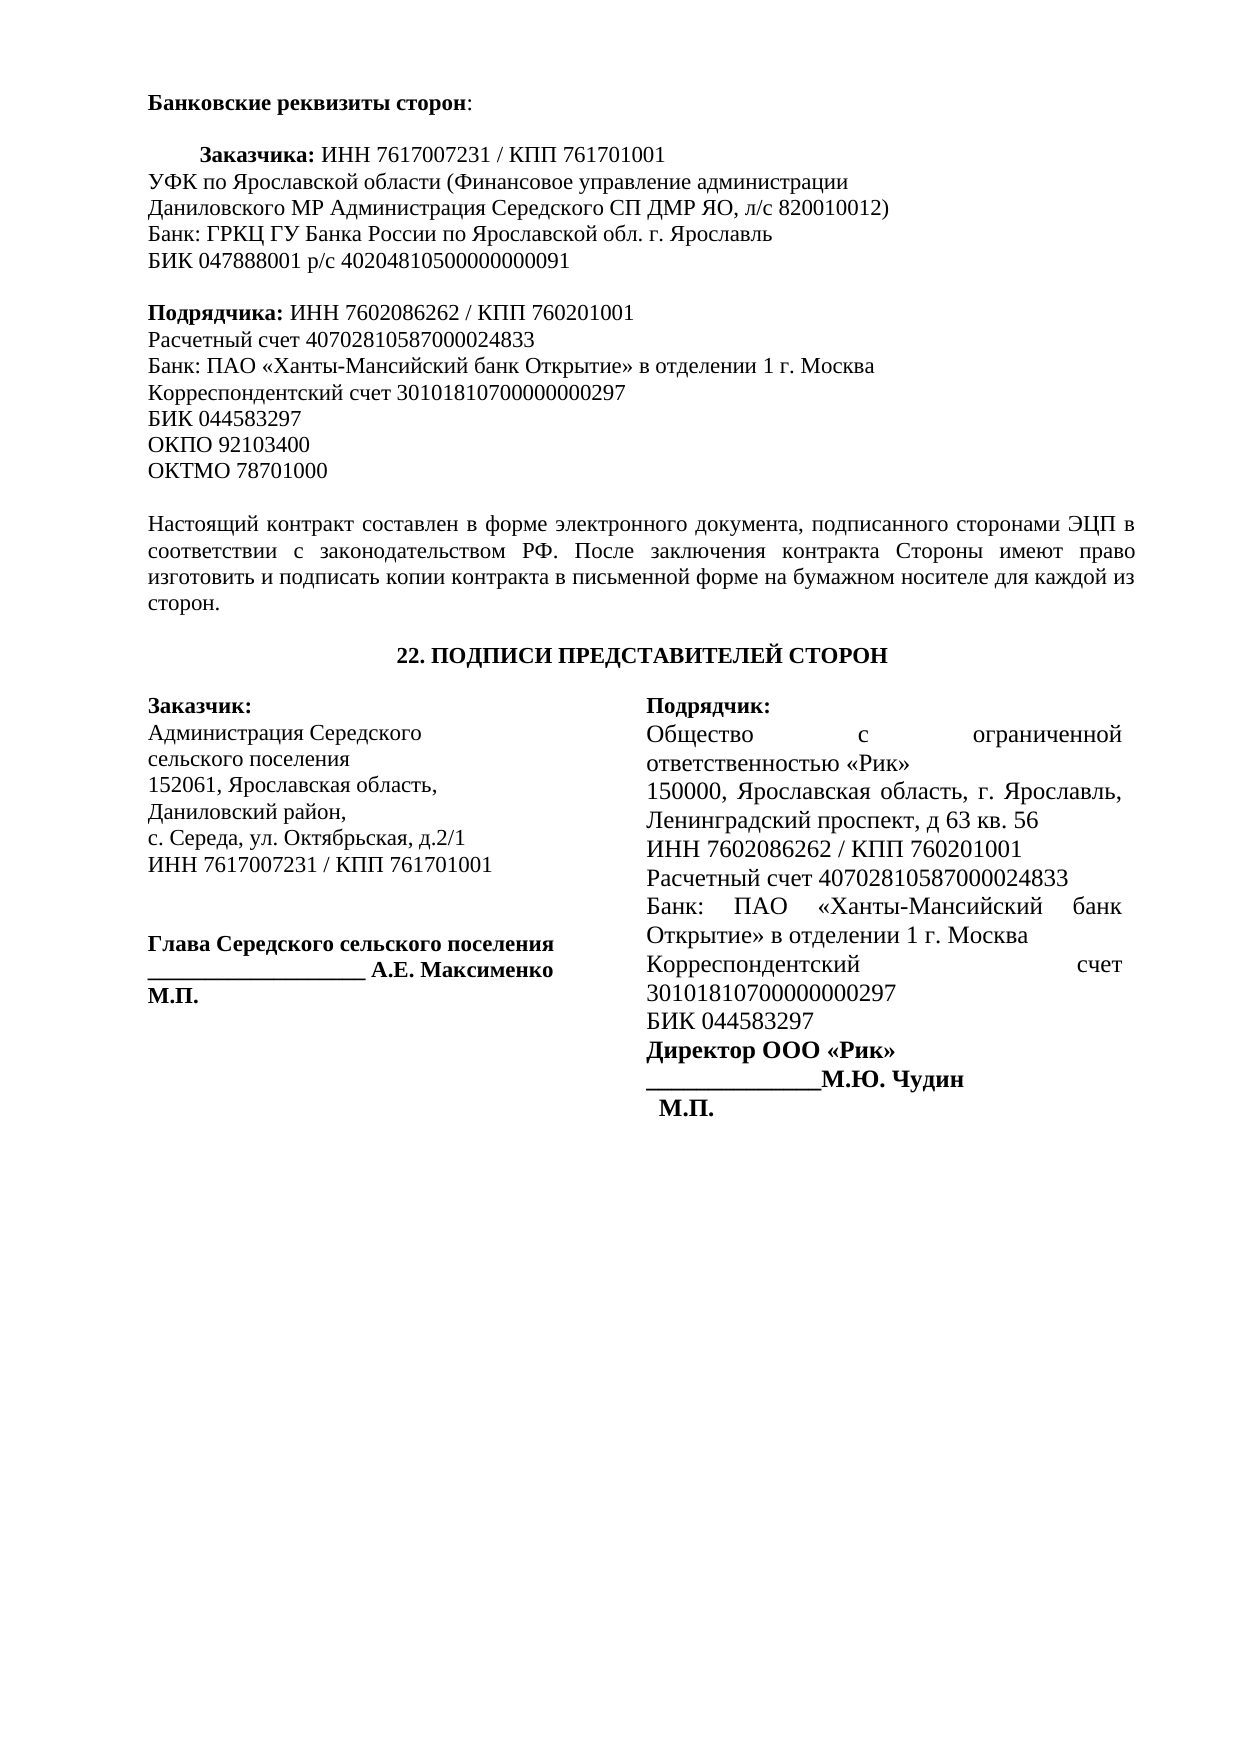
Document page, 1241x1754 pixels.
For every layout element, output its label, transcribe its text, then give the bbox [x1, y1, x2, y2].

text Заказчика: ИНН 7617007231 / КПП 761701001 [148, 141, 1137, 168]
text Даниловского МР Администрация Середского СП ДМР ЯО, л/с 820010012) [148, 194, 1156, 220]
table_header Заказчик: Администрация Середского сельского поселения 152061, Ярославская область, Даниловский район, с. Середа, ул. Октябрьская, д.2/1 ИНН 7617007231 / КПП 761701001 Глава Середского сельского поселения ___________________ А.Е. Максименко М.П. [136, 693, 635, 1121]
text УФК по Ярославской области (Финансовое управление администрации [148, 168, 1156, 194]
text БИК 044583297 [148, 405, 1137, 431]
text Корреспондентский счет 30101810700000000297 [148, 378, 1137, 405]
text Банк: ГРКЦ ГУ Банка России по Ярославской обл. г. Ярославль [148, 220, 1156, 247]
text ОКТМО 78701000 [148, 458, 1137, 484]
text Настоящий контракт составлен в форме электронного документа, подписанного сторонами ЭЦП в соответствии c законодательством РФ. После заключения контракта Стороны имеют право изготовить и подписать копии контракта в письменной форме на бумажном носителе для каждой из сторон. [148, 510, 1137, 616]
text ОКПО 92103400 [148, 431, 1137, 458]
text Расчетный счет 40702810587000024833 [148, 326, 1137, 352]
text Банковские реквизиты сторон: [148, 89, 1137, 115]
text Подрядчика: ИНН 7602086262 / КПП 760201001 [148, 299, 1137, 326]
text Банк: ПАО «Ханты-Мансийский банк Открытие» в отделении 1 г. Москва [148, 352, 1137, 378]
table_header Подрядчик: Общество с ограниченной ответственностью «Рик» 150000, Ярославская область, г. Ярославль, Ленинградский проспект, д 63 кв. 56 ИНН 7602086262 / КПП 760201001 Расчетный счет 40702810587000024833 Банк: ПАО «Ханты-Мансийский банк Открытие» в отделении 1 г. Москва Корреспондентский счет 30101810700000000297 БИК 044583297 Директор ООО «Рик» ______________М.Ю. Чудин М.П. [635, 693, 1133, 1121]
text 22. ПОДПИСИ ПРЕДСТАВИТЕЛЕЙ СТОРОН [148, 642, 1137, 668]
text БИК 047888001 р/с 40204810500000000091 [148, 247, 1156, 273]
